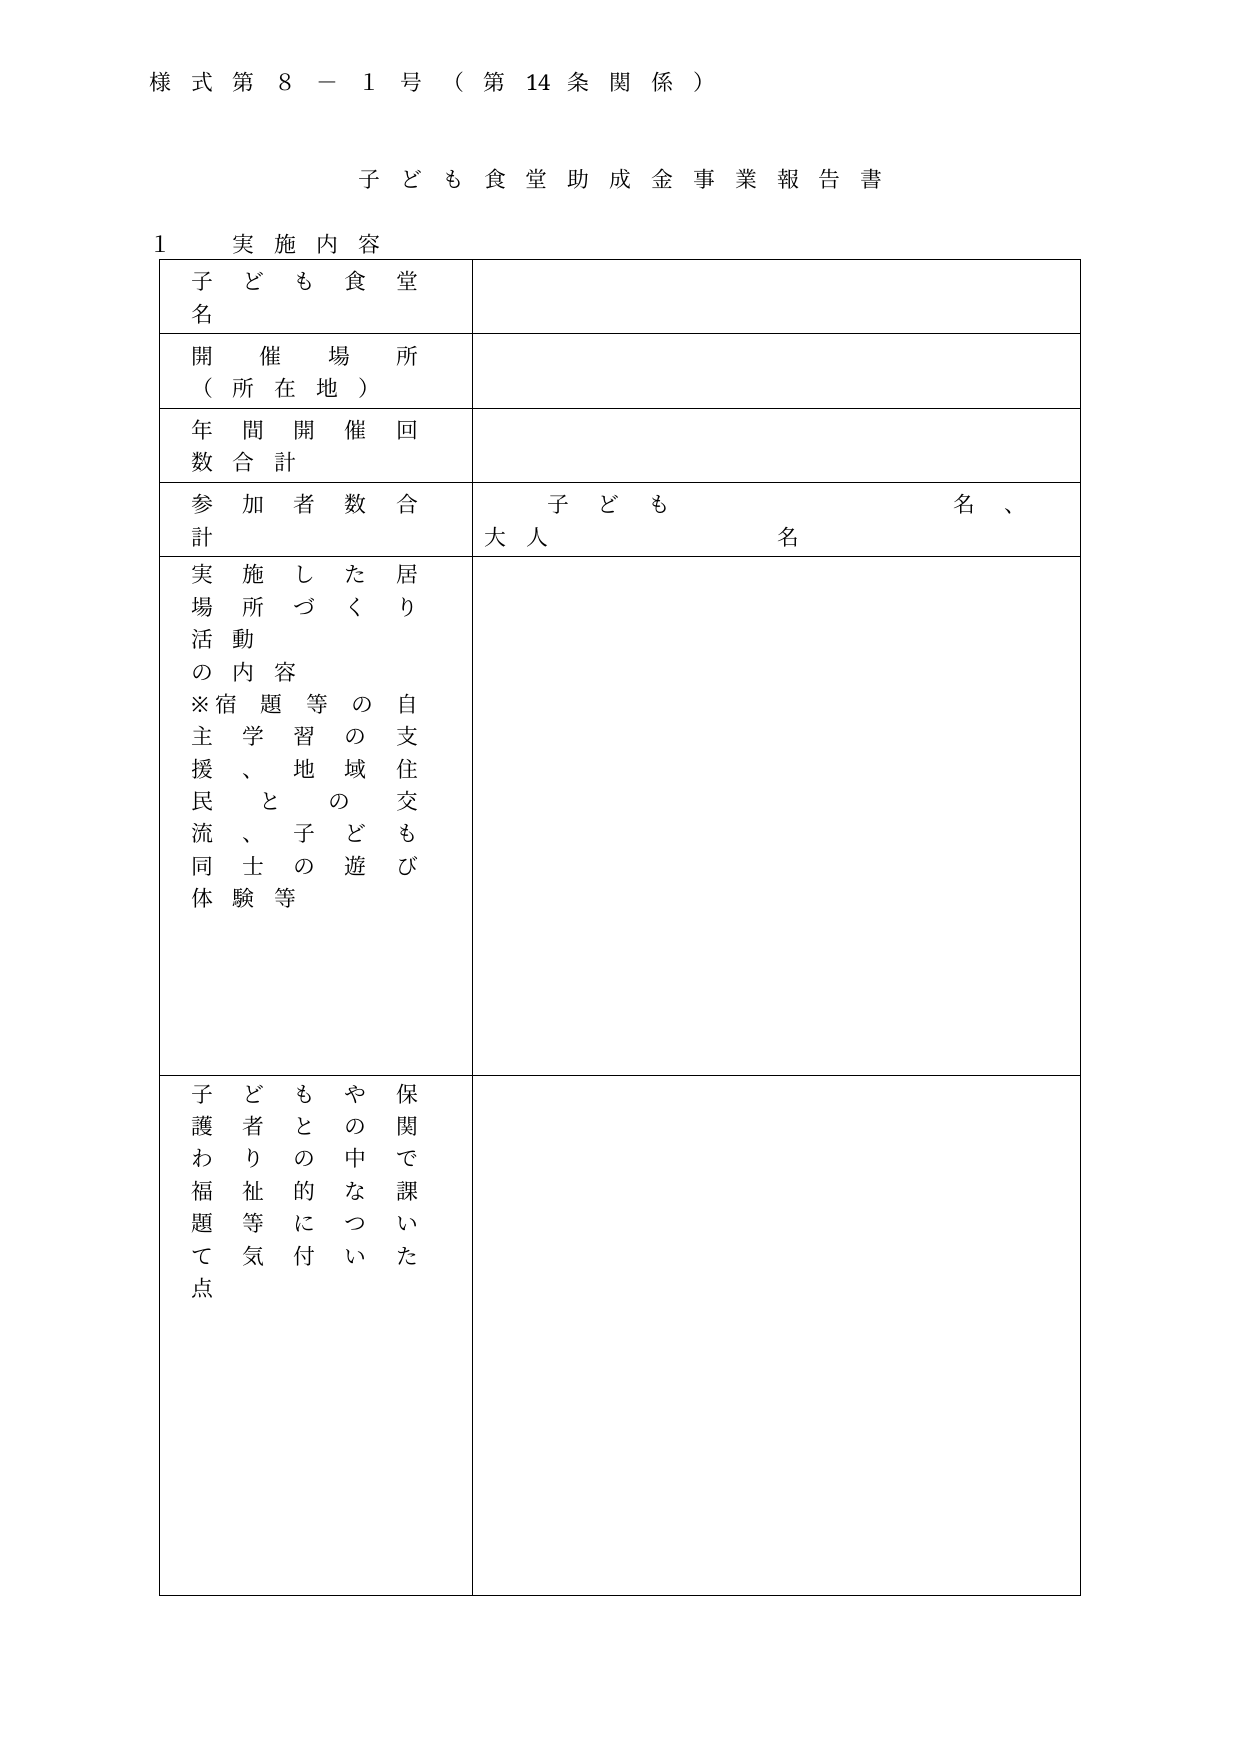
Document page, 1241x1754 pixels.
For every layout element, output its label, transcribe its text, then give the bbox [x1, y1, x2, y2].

table_header [473, 260, 1080, 333]
table_header 子ども食堂名 [160, 260, 472, 333]
table_cell 実施した居場所づくり活動 の内容 ※宿題等の自主学習の支援、地域住民との交流、子ども同士の遊び体験等 [160, 557, 472, 1075]
table_cell [473, 1076, 1080, 1595]
text 様式第８－１号（第14条関係） [149, 64, 1091, 97]
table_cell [160, 1076, 472, 1595]
table_cell 年間開催回数合計 [160, 409, 472, 482]
table_cell [473, 557, 1080, 1075]
text 子ども食堂助成金事業報告書 [149, 162, 1091, 194]
table_cell [473, 334, 1080, 407]
table_cell 開催場所（所在地） [160, 334, 472, 407]
table_cell 参加者数合計 [160, 483, 472, 556]
text １ 実施内容 [149, 227, 1068, 259]
table_cell [473, 409, 1080, 482]
table_cell 子ども 名、 大人 名 [473, 483, 1080, 556]
